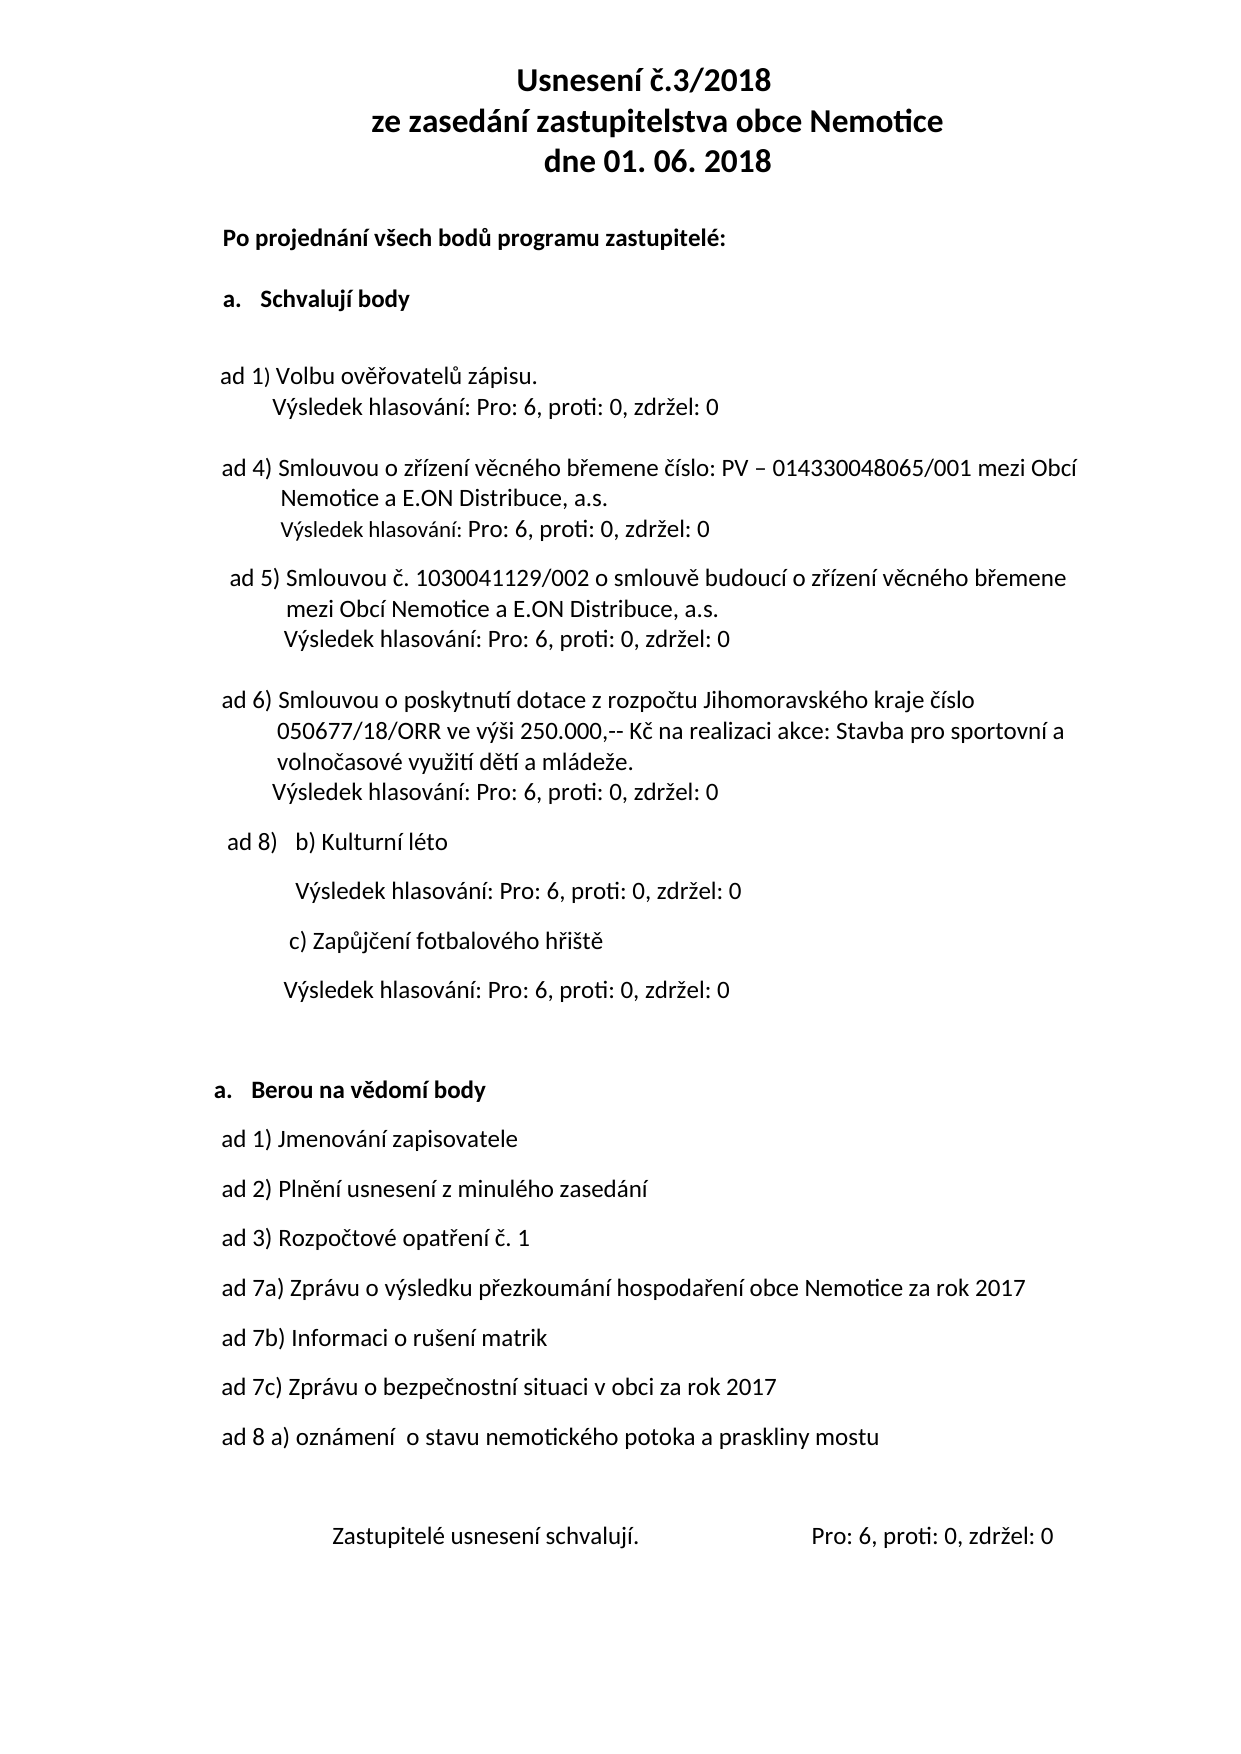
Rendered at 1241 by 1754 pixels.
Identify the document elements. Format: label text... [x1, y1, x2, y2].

text ad 7c) Zprávu o bezpečnostní situaci v obci za rok 2017 [148, 1371, 1093, 1402]
text Nemotice a E.ON Distribuce, a.s. [221, 482, 1093, 513]
text ad 6) Smlouvou o poskytnutí dotace z rozpočtu Jihomoravského kraje číslo [215, 685, 1093, 715]
text ad 7a) Zprávu o výsledku přezkoumání hospodaření obce Nemotice za rok 2017 [148, 1272, 1093, 1303]
text 050677/18/ORR ve výši 250.000,-- Kč na realizaci akce: Stavba pro sportovní a [215, 715, 1093, 746]
text ad 1) Volbu ověřovatelů zápisu. [148, 360, 1093, 391]
text volnočasové využití dětí a mládeže. [215, 746, 1093, 776]
text ad 1) Jmenování zapisovatele [148, 1123, 1093, 1154]
text ad 7b) Informaci o rušení matrik [148, 1322, 1093, 1352]
text Výsledek hlasování: Pro: 6, proti: 0, zdržel: 0 [148, 624, 1093, 654]
text Usnesení č.3/2018 [443, 59, 1093, 100]
text dne 01. 06. 2018 [223, 141, 1093, 181]
text c) Zapůjčení fotbalového hřiště [148, 925, 1093, 956]
text ad 5) Smlouvou č. 1030041129/002 o smlouvě budoucí o zřízení věcného břemene [229, 563, 1093, 593]
text Výsledek hlasování: Pro: 6, proti: 0, zdržel: 0 [148, 776, 1093, 807]
text Po projednání všech bodů programu zastupitelé: [223, 222, 1093, 252]
text Výsledek hlasování: Pro: 6, proti: 0, zdržel: 0 [221, 391, 1093, 421]
text Výsledek hlasování: Pro: 6, proti: 0, zdržel: 0 [148, 974, 1093, 1005]
text ad 3) Rozpočtové opatření č. 1 [148, 1222, 1093, 1253]
text ad 8) b) Kulturní léto [148, 826, 1093, 856]
text ad 2) Plnění usnesení z minulého zasedání [148, 1173, 1093, 1203]
text Zastupitelé usnesení schvalují. Pro: 6, proti: 0, zdržel: 0 [332, 1520, 1093, 1551]
text Výsledek hlasování: Pro: 6, proti: 0, zdržel: 0 [148, 875, 1093, 906]
list Berou na vědomí body [213, 1074, 1093, 1104]
list Schvalují body [223, 283, 1093, 313]
text Výsledek hlasování: Pro: 6, proti: 0, zdržel: 0 [207, 513, 1093, 543]
text mezi Obcí Nemotice a E.ON Distribuce, a.s. [229, 593, 1093, 624]
text ad 4) Smlouvou o zřízení věcného břemene číslo: PV – 014330048065/001 mezi Obcí [221, 452, 1093, 482]
text ad 8 a) oznámení o stavu nemotického potoka a praskliny mostu [148, 1421, 1093, 1451]
text ze zasedání zastupitelstva obce Nemotice [223, 100, 1093, 141]
